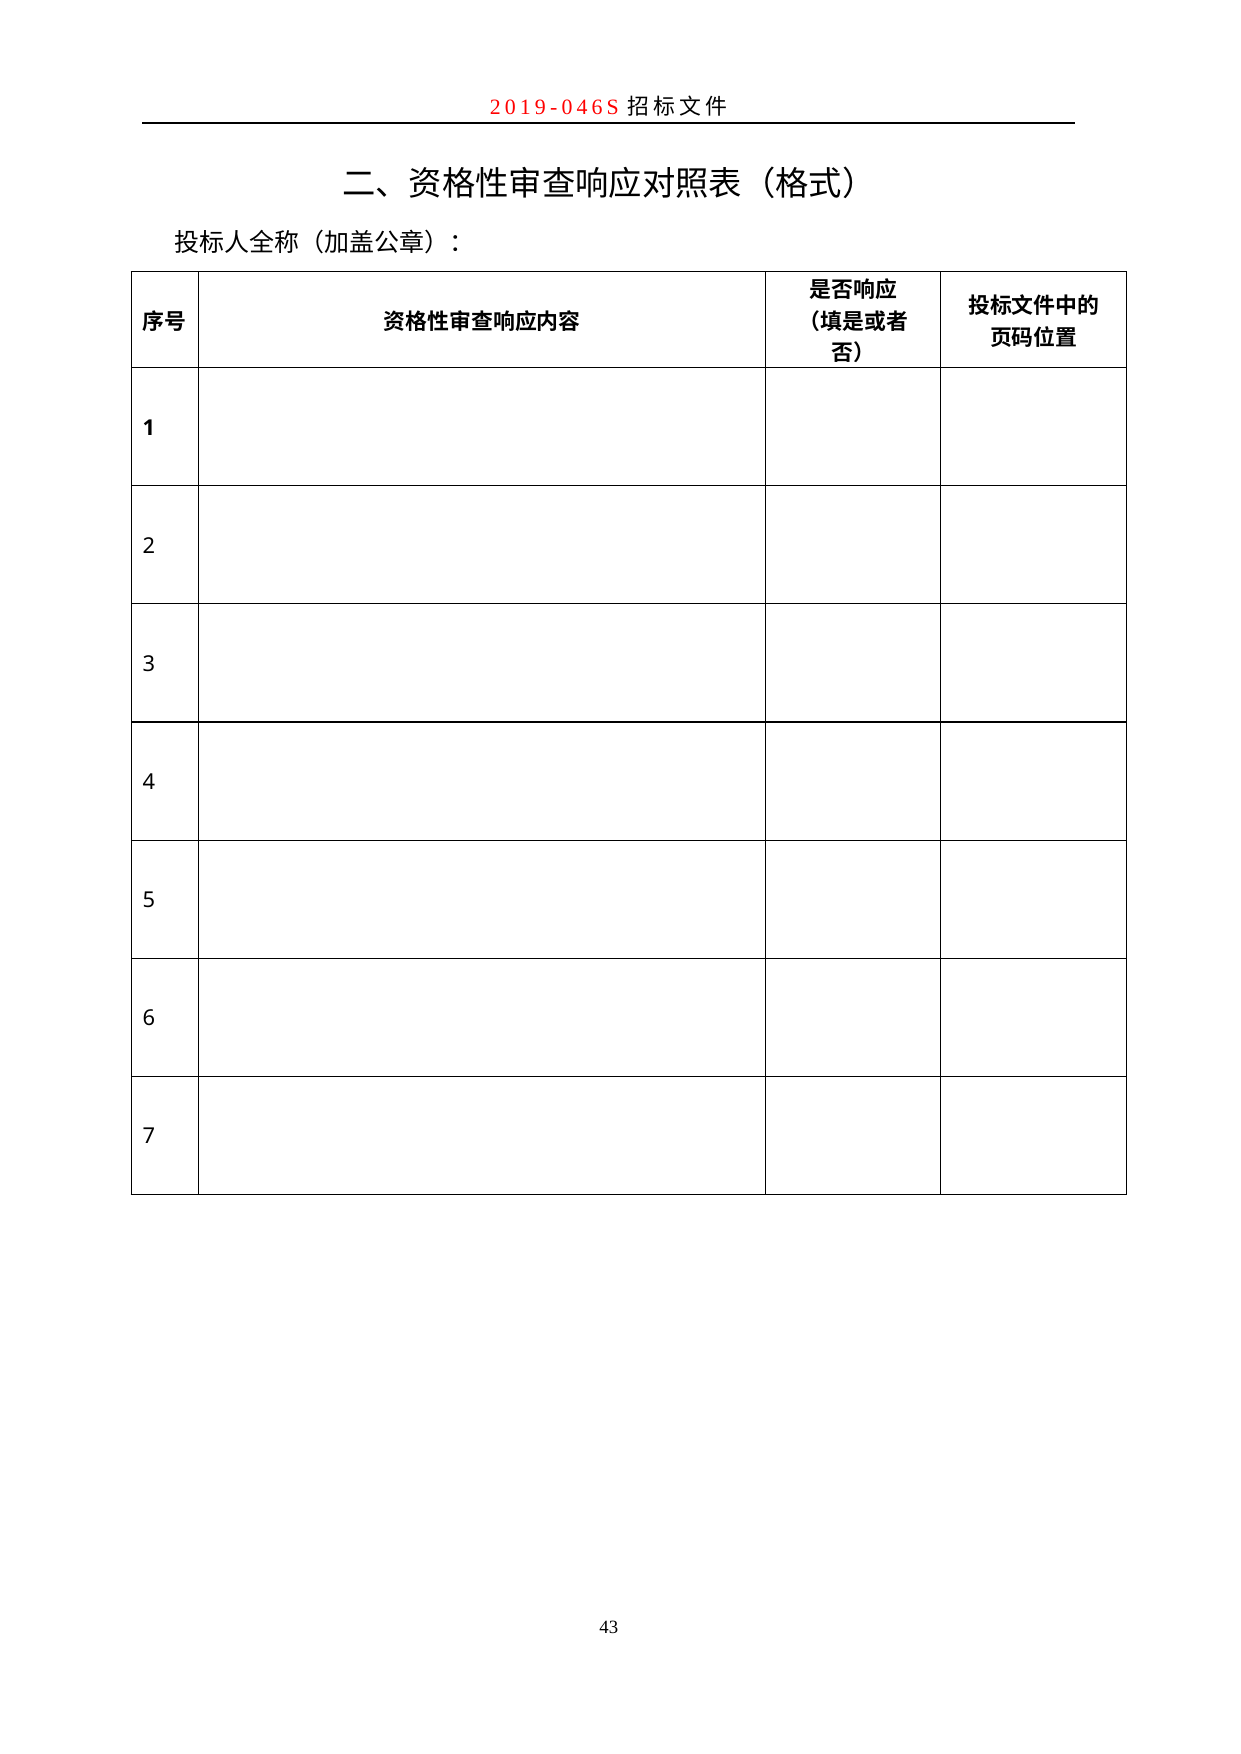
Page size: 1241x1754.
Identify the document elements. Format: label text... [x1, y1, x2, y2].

table_cell [941, 604, 1126, 721]
table_cell [199, 723, 765, 839]
table_cell [766, 959, 940, 1076]
table_header 序号 [132, 272, 198, 367]
table_header 投标文件中的 页码位置 [941, 272, 1126, 367]
table_cell [766, 841, 940, 958]
table_cell [766, 723, 940, 839]
table_header 是否响应 （填是或者否） [766, 272, 940, 367]
table_cell [199, 959, 765, 1076]
table_cell [941, 368, 1126, 485]
table_header 资格性审查响应内容 [199, 272, 765, 367]
table_cell [199, 841, 765, 958]
table_cell [941, 841, 1126, 958]
table_cell [199, 604, 765, 721]
table_cell 1 [132, 368, 198, 485]
table_cell [766, 368, 940, 485]
text 投标人全称（加盖公章）： [142, 211, 1075, 271]
table_cell [941, 723, 1126, 839]
table_cell [766, 1077, 940, 1194]
table_cell [941, 959, 1126, 1076]
table_cell 5 [132, 841, 198, 958]
table_cell 4 [132, 723, 198, 839]
table_cell [199, 368, 765, 485]
table_cell [766, 604, 940, 721]
table_cell [199, 486, 765, 603]
table_cell 2 [132, 486, 198, 603]
table_cell [199, 1077, 765, 1194]
table_cell 6 [132, 959, 198, 1076]
table_cell [766, 486, 940, 603]
table_cell [941, 1077, 1126, 1194]
table_cell 3 [132, 604, 198, 721]
table_cell [941, 486, 1126, 603]
table_cell 7 [132, 1077, 198, 1194]
text 二、资格性审查响应对照表（格式） [142, 157, 1075, 205]
